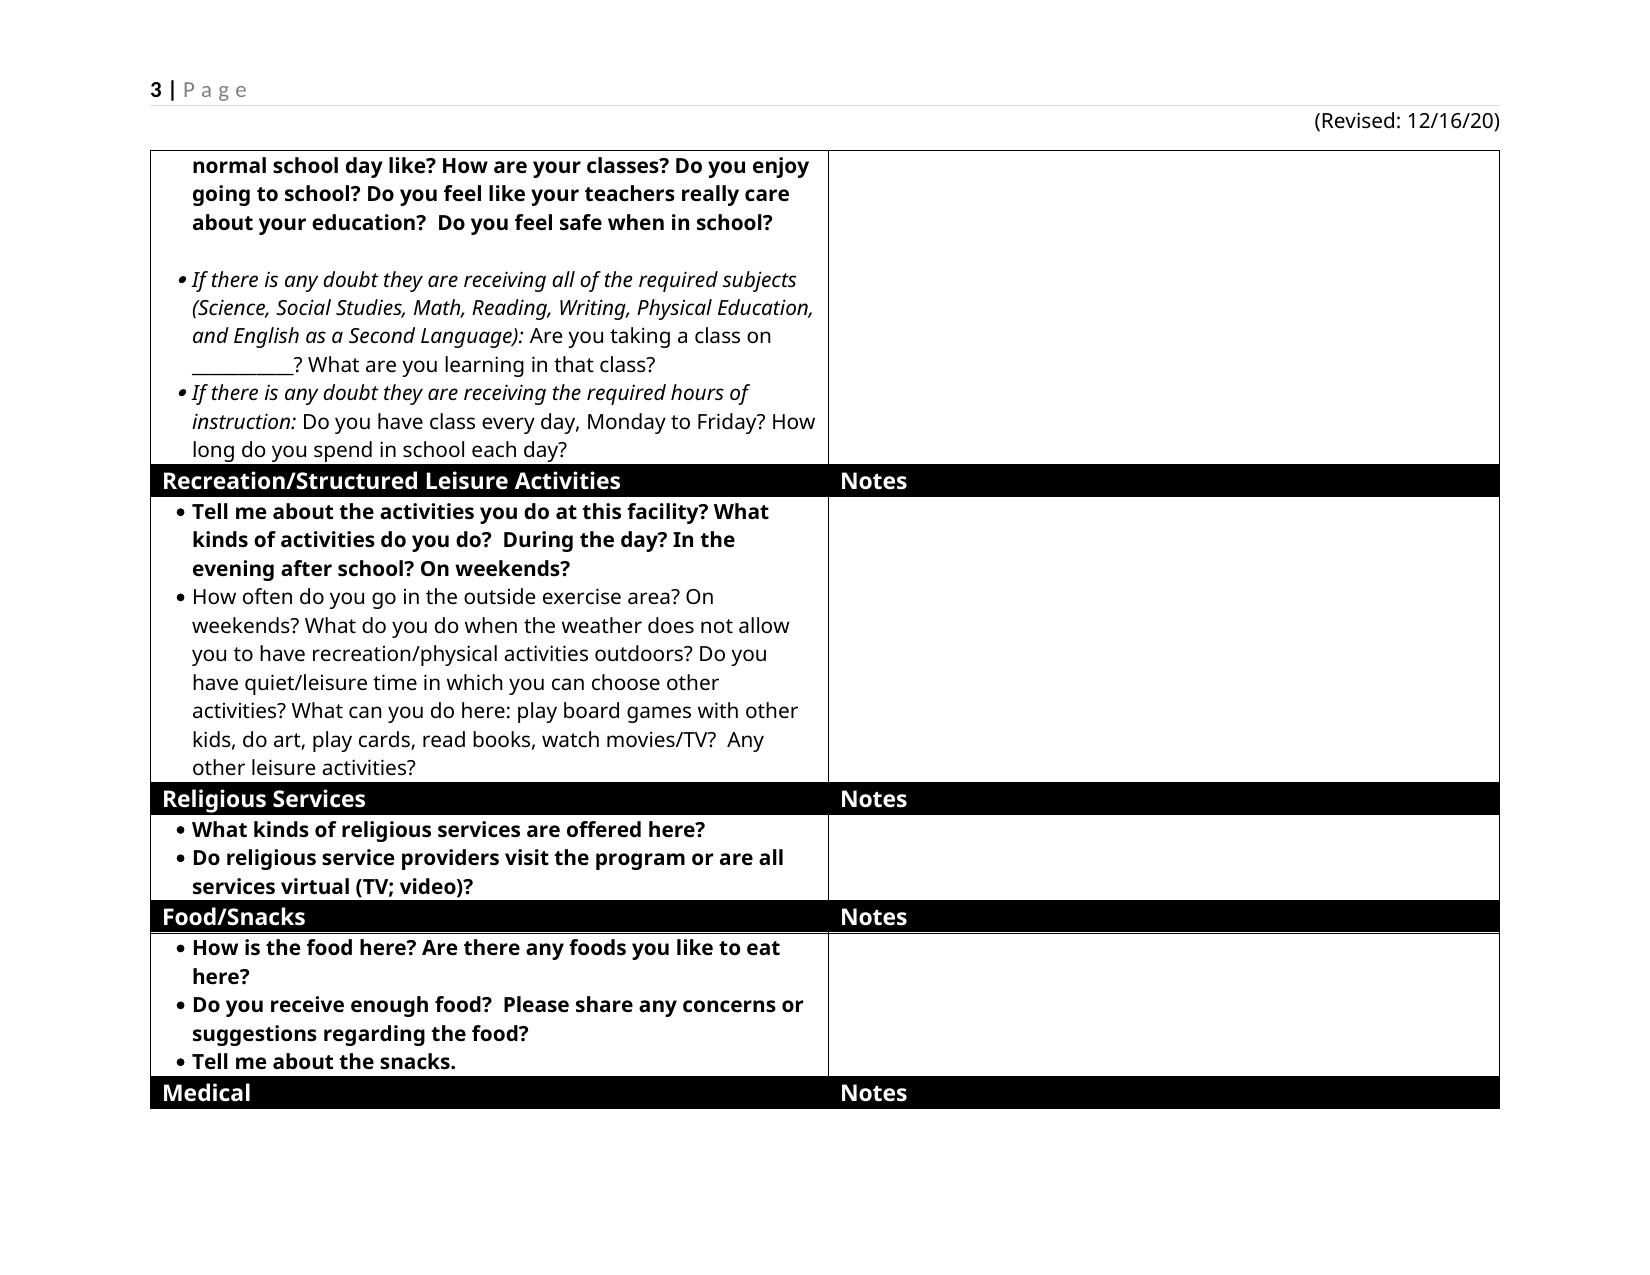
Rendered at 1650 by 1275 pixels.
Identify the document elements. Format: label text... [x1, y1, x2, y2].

table_cell [829, 497, 1499, 782]
table_cell Food/Snacks [151, 901, 828, 932]
table_cell [829, 151, 1499, 464]
table_cell Notes [829, 1077, 1499, 1108]
table_cell Religious Services [151, 783, 828, 814]
table_cell Tell me about the activities you do at this facility? What kinds of activities do you do? During the day? In the evening after school? On weekends? How often do you go in the outside exercise area? On weekends? What do you do when the weather does not allow you to have recreation/physical activities outdoors? Do you have quiet/leisure time in which you can choose other activities? What can you do here: play board games with other kids, do art, play cards, read books, watch movies/TV? Any other leisure activities? [151, 497, 828, 782]
table_cell Notes [829, 465, 1499, 496]
table_cell How is the food here? Are there any foods you like to eat here? Do you receive enough food? Please share any concerns or suggestions regarding the food? Tell me about the snacks. [151, 934, 828, 1076]
table_cell Notes [829, 783, 1499, 814]
table_cell Notes [829, 901, 1499, 932]
table_cell What kinds of religious services are offered here? Do religious service providers visit the program or are all services virtual (TV; video)? [151, 815, 828, 900]
table_cell [829, 934, 1499, 1076]
table_cell Recreation/Structured Leisure Activities [151, 465, 828, 496]
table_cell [151, 151, 828, 464]
table_cell Medical [151, 1077, 828, 1108]
table_cell [829, 815, 1499, 900]
